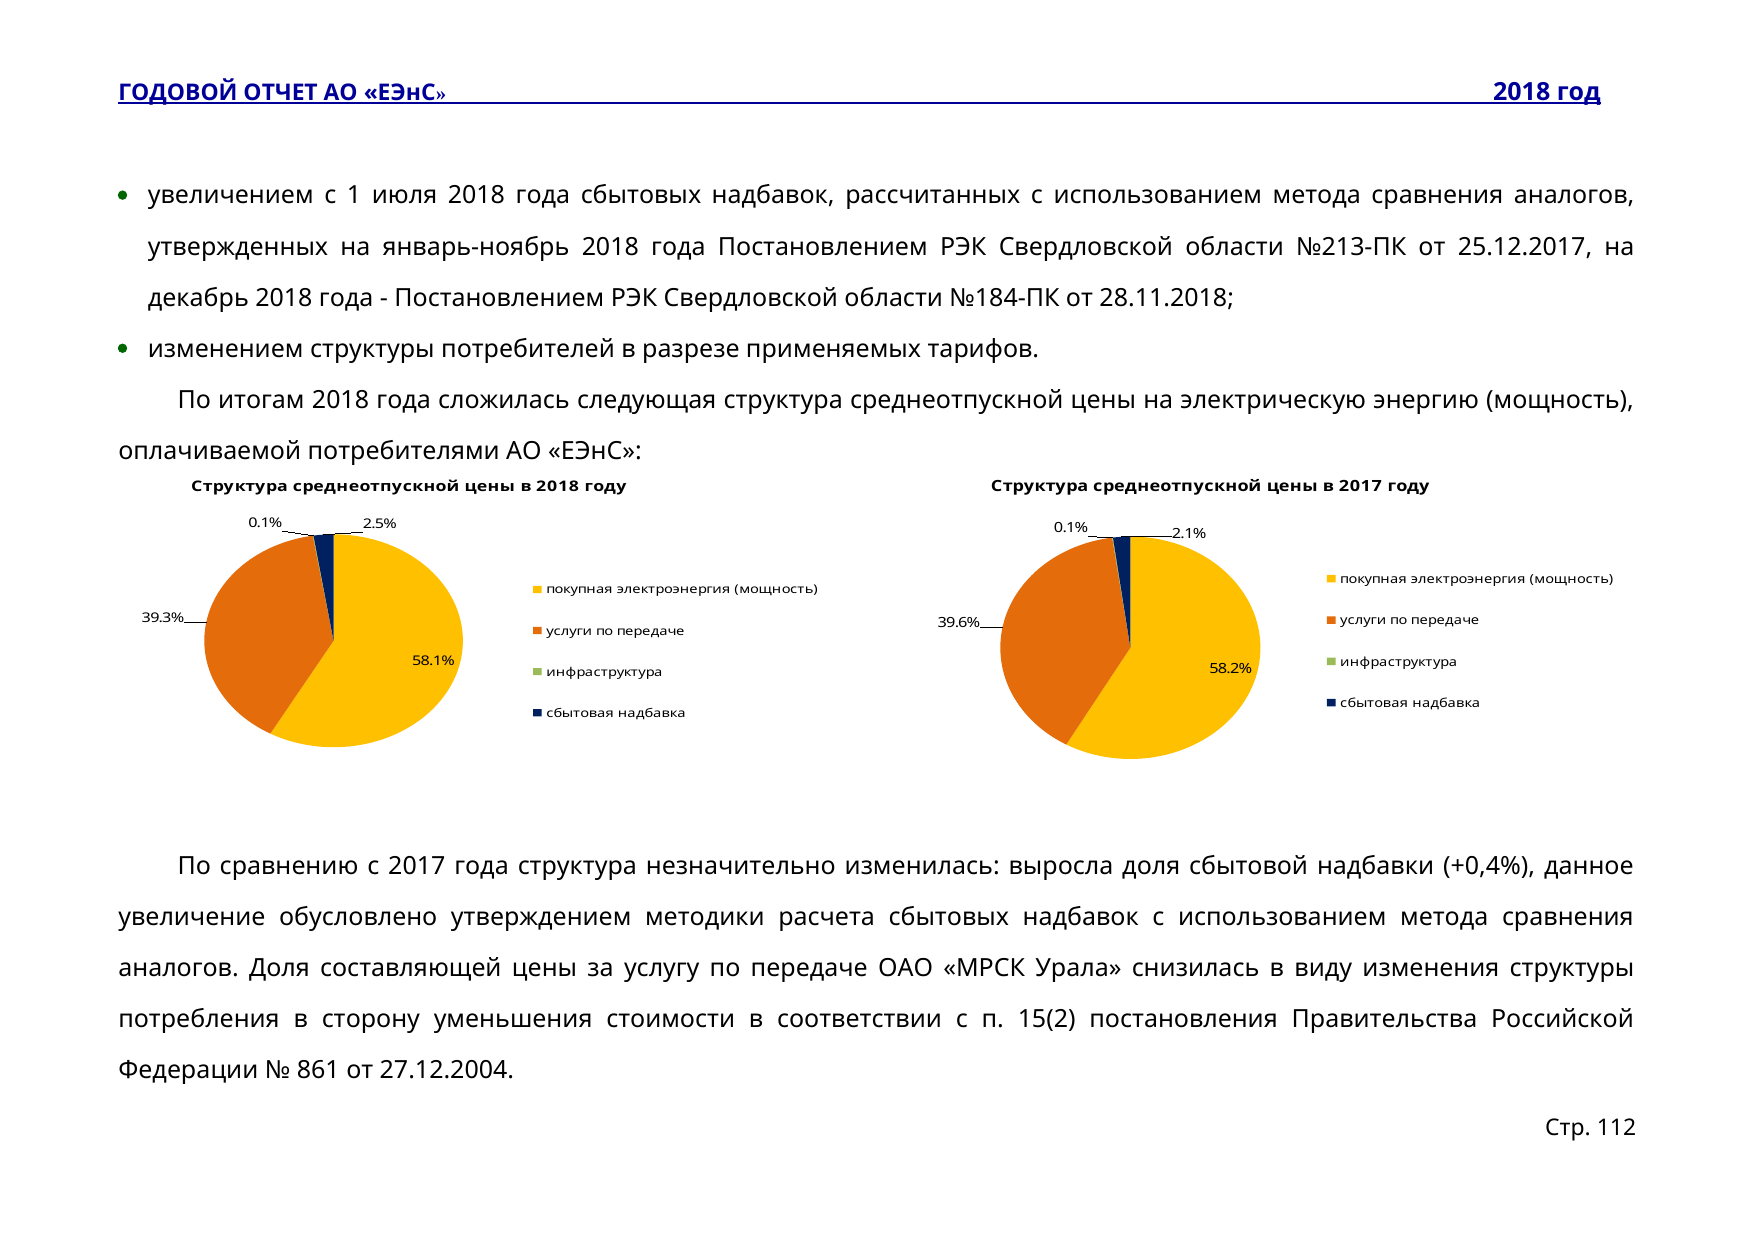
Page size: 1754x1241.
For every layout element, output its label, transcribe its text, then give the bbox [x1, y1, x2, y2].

text По сравнению с 2017 года структура незначительно изменилась: выросла доля сбытовой надбавки (+0,4%), данное увеличение обусловлено утверждением методики расчета сбытовых надбавок с использованием метода сравнения аналогов. Доля составляющей цены за услугу по передаче ОАО «МРСК Урала» снизилась в виду изменения структуры потребления в сторону уменьшения стоимости в соответствии с п. 15(2) постановления Правительства Российской Федерации № 861 от 27.12.2004. [118, 847, 1636, 1086]
text По итогам 2018 года сложилась следующая структура среднеотпускной цены на электрическую энергию (мощность), оплачиваемой потребителями АО «ЕЭнС»: [118, 381, 1636, 466]
list увеличением с 1 июля 2018 года сбытовых надбавок, рассчитанных с использованием метода сравнения аналогов, утвержденных на январь-ноябрь 2018 года Постановлением РЭК Свердловской области №213-ПК от 25.12.2017, на декабрь 2018 года - Постановлением РЭК Свердловской области №184-ПК от 28.11.2018; [118, 177, 1636, 313]
list изменением структуры потребителей в разрезе применяемых тарифов. [118, 330, 1636, 364]
